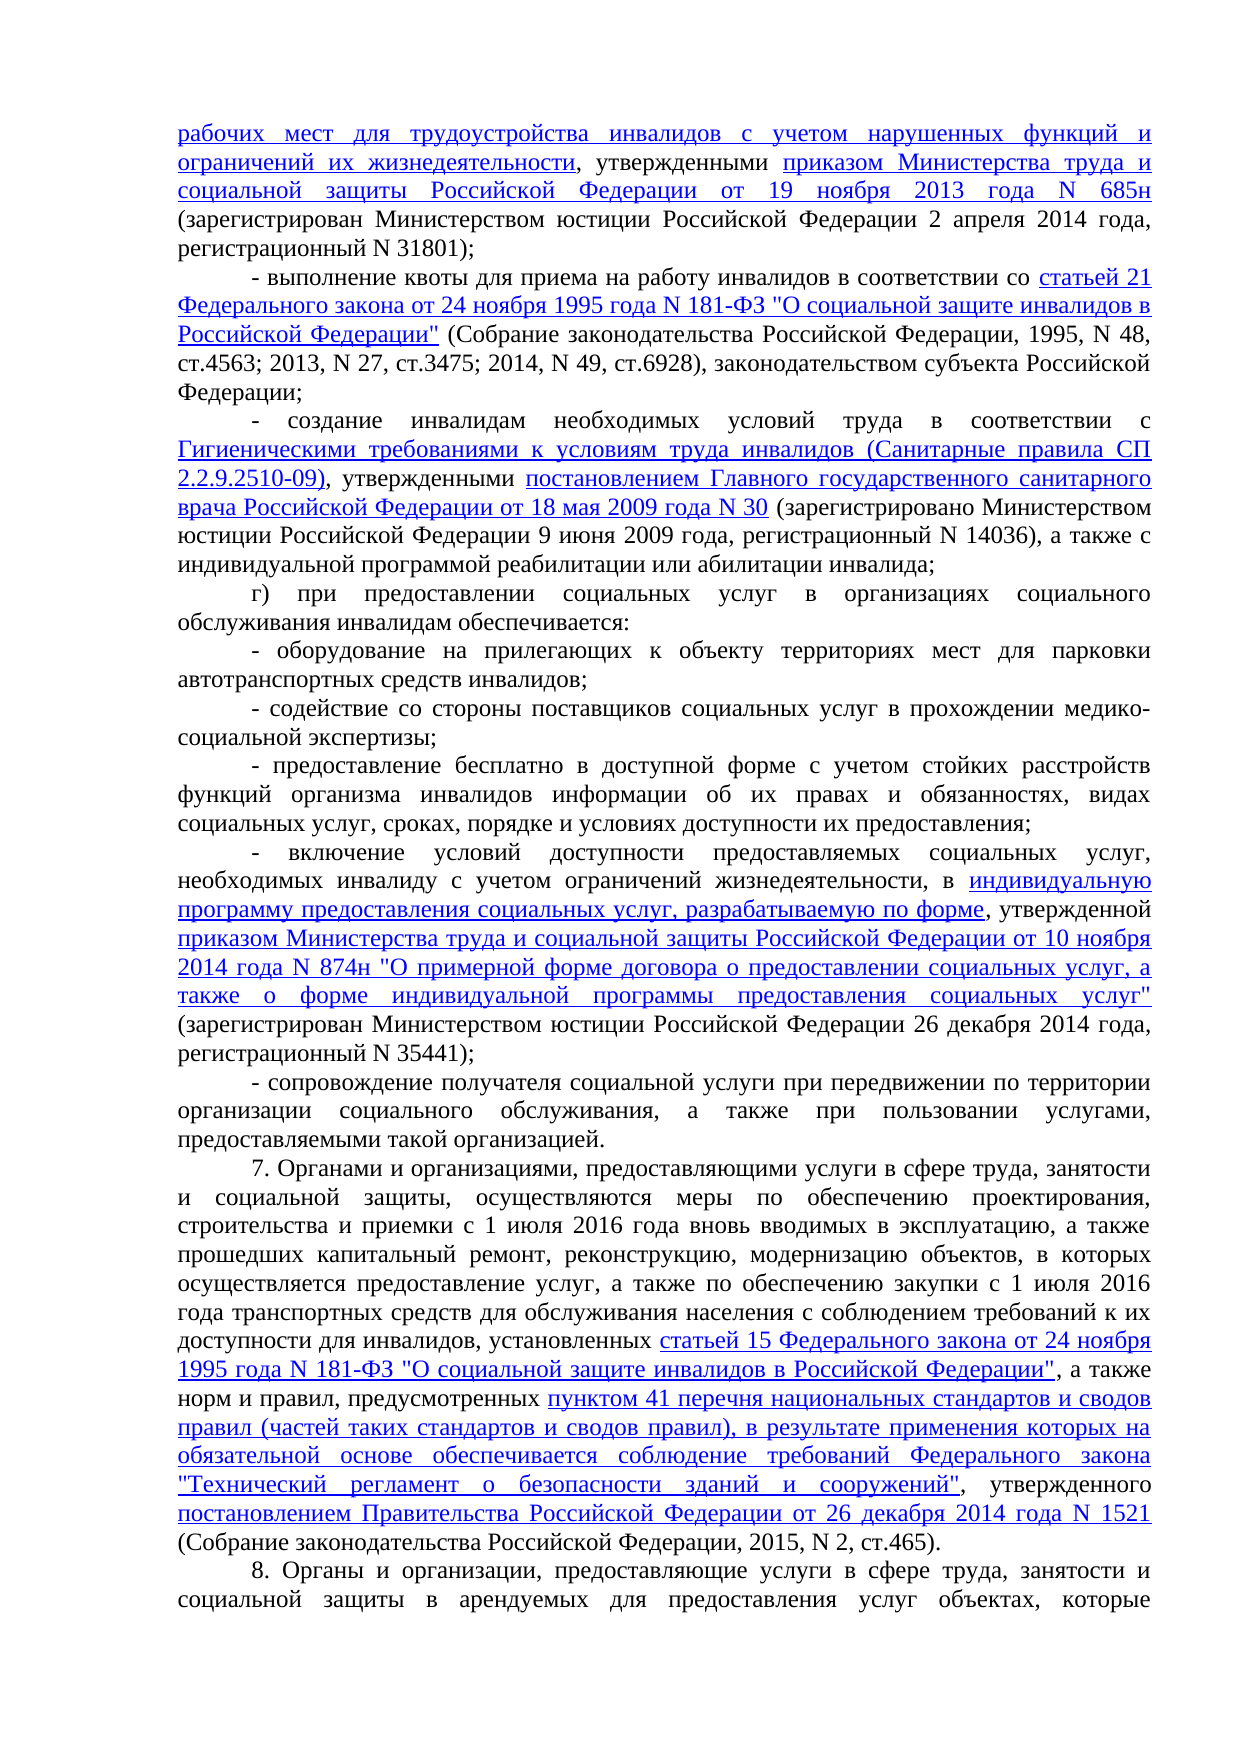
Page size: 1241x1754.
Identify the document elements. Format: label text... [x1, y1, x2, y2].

text - оборудование на прилегающих к объекту территориях мест для парковки автотранспортных средств инвалидов; [177, 636, 1152, 693]
text - сопровождение получателя социальной услуги при передвижении по территории организации социального обслуживания, а также при пользовании услугами, предоставляемыми такой организацией. [177, 1067, 1152, 1153]
text - включение условий доступности предоставляемых социальных услуг, необходимых инвалиду с учетом ограничений жизнедеятельности, в индивидуальную программу предоставления социальных услуг, разрабатываемую по форме, утвержденной приказом Министерства труда и социальной защиты Российской Федерации от 10 ноября 2014 года N 874н "О примерной форме договора о предоставлении социальных услуг, а также о форме индивидуальной программы предоставления социальных услуг" (зарегистрирован Министерством юстиции Российской Федерации 26 декабря 2014 года, регистрационный N 35441); [177, 837, 1152, 948]
text - предоставление бесплатно в доступной форме с учетом стойких расстройств функций организма инвалидов информации об их правах и обязанностях, видах социальных услуг, сроках, порядке и условиях доступности их предоставления; [177, 751, 1152, 837]
text - выполнение квоты для приема на работу инвалидов в соответствии со статьей 21 Федерального закона от 24 ноября 1995 года N 181-ФЗ "О социальной защите инвалидов в Российской Федерации" (Собрание законодательства Российской Федерации, 1995, N 48, ст.4563; 2013, N 27, ст.3475; 2014, N 49, ст.6928), законодательством субъекта Российской Федерации; [177, 317, 1152, 406]
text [177, 1556, 1152, 1613]
text - содействие со стороны поставщиков социальных услуг в прохождении медико-социальной экспертизы; [177, 693, 1152, 751]
text - выполнение квоты для приема на работу инвалидов в соответствии со статьей 21 Федерального закона от 24 ноября 1995 года N 181-ФЗ "О социальной защите инвалидов в Российской Федерации" (Собрание законодательства Российской Федерации, 1995, N 48, ст.4563; 2013, N 27, ст.3475; 2014, N 49, ст.6928), законодательством субъекта Российской Федерации; [177, 262, 1152, 316]
text - создание инвалидам необходимых условий труда в соответствии с Гигиеническими требованиями к условиям труда инвалидов (Санитарные правила СП 2.2.9.2510-09), утвержденными постановлением Главного государственного санитарного врача Российской Федерации от 18 мая 2009 года N 30 (зарегистрировано Министерством юстиции Российской Федерации 9 июня 2009 года, регистрационный N 14036), а также с индивидуальной программой реабилитации или абилитации инвалида; [177, 460, 1152, 578]
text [177, 118, 1152, 143]
text 7. Органами и организациями, предоставляющими услуги в сфере труда, занятости и социальной защиты, осуществляются меры по обеспечению проектирования, строительства и приемки с 1 июля 2016 года вновь вводимых в эксплуатацию, а также прошедших капитальный ремонт, реконструкцию, модернизацию объектов, в которых осуществляется предоставление услуг, а также по обеспечению закупки с 1 июля 2016 года транспортных средств для обслуживания населения с соблюдением требований к их доступности для инвалидов, установленных статьей 15 Федерального закона от 24 ноября 1995 года N 181-ФЗ "О социальной защите инвалидов в Российской Федерации", а также норм и правил, предусмотренных пунктом 41 перечня национальных стандартов и сводов правил (частей таких стандартов и сводов правил), в результате применения которых на обязательной основе обеспечивается соблюдение требований Федерального закона "Технический регламент о безопасности зданий и сооружений", утвержденного постановлением Правительства Российской Федерации от 26 декабря 2014 года N 1521 (Собрание законодательства Российской Федерации, 2015, N 2, ст.465). [177, 1153, 1152, 1523]
text - включение условий доступности предоставляемых социальных услуг, необходимых инвалиду с учетом ограничений жизнедеятельности, в индивидуальную программу предоставления социальных услуг, разрабатываемую по форме, утвержденной приказом Министерства труда и социальной защиты Российской Федерации от 10 ноября 2014 года N 874н "О примерной форме договора о предоставлении социальных услуг, а также о форме индивидуальной программы предоставления социальных услуг" (зарегистрирован Министерством юстиции Российской Федерации 26 декабря 2014 года, регистрационный N 35441); [177, 1007, 1152, 1067]
text г) при предоставлении социальных услуг в организациях социального обслуживания инвалидам обеспечивается: [177, 578, 1152, 636]
text - создание инвалидам необходимых условий труда в соответствии с Гигиеническими требованиями к условиям труда инвалидов (Санитарные правила СП 2.2.9.2510-09), утвержденными постановлением Главного государственного санитарного врача Российской Федерации от 18 мая 2009 года N 30 (зарегистрировано Министерством юстиции Российской Федерации 9 июня 2009 года, регистрационный N 14036), а также с индивидуальной программой реабилитации или абилитации инвалида; [177, 406, 1152, 459]
